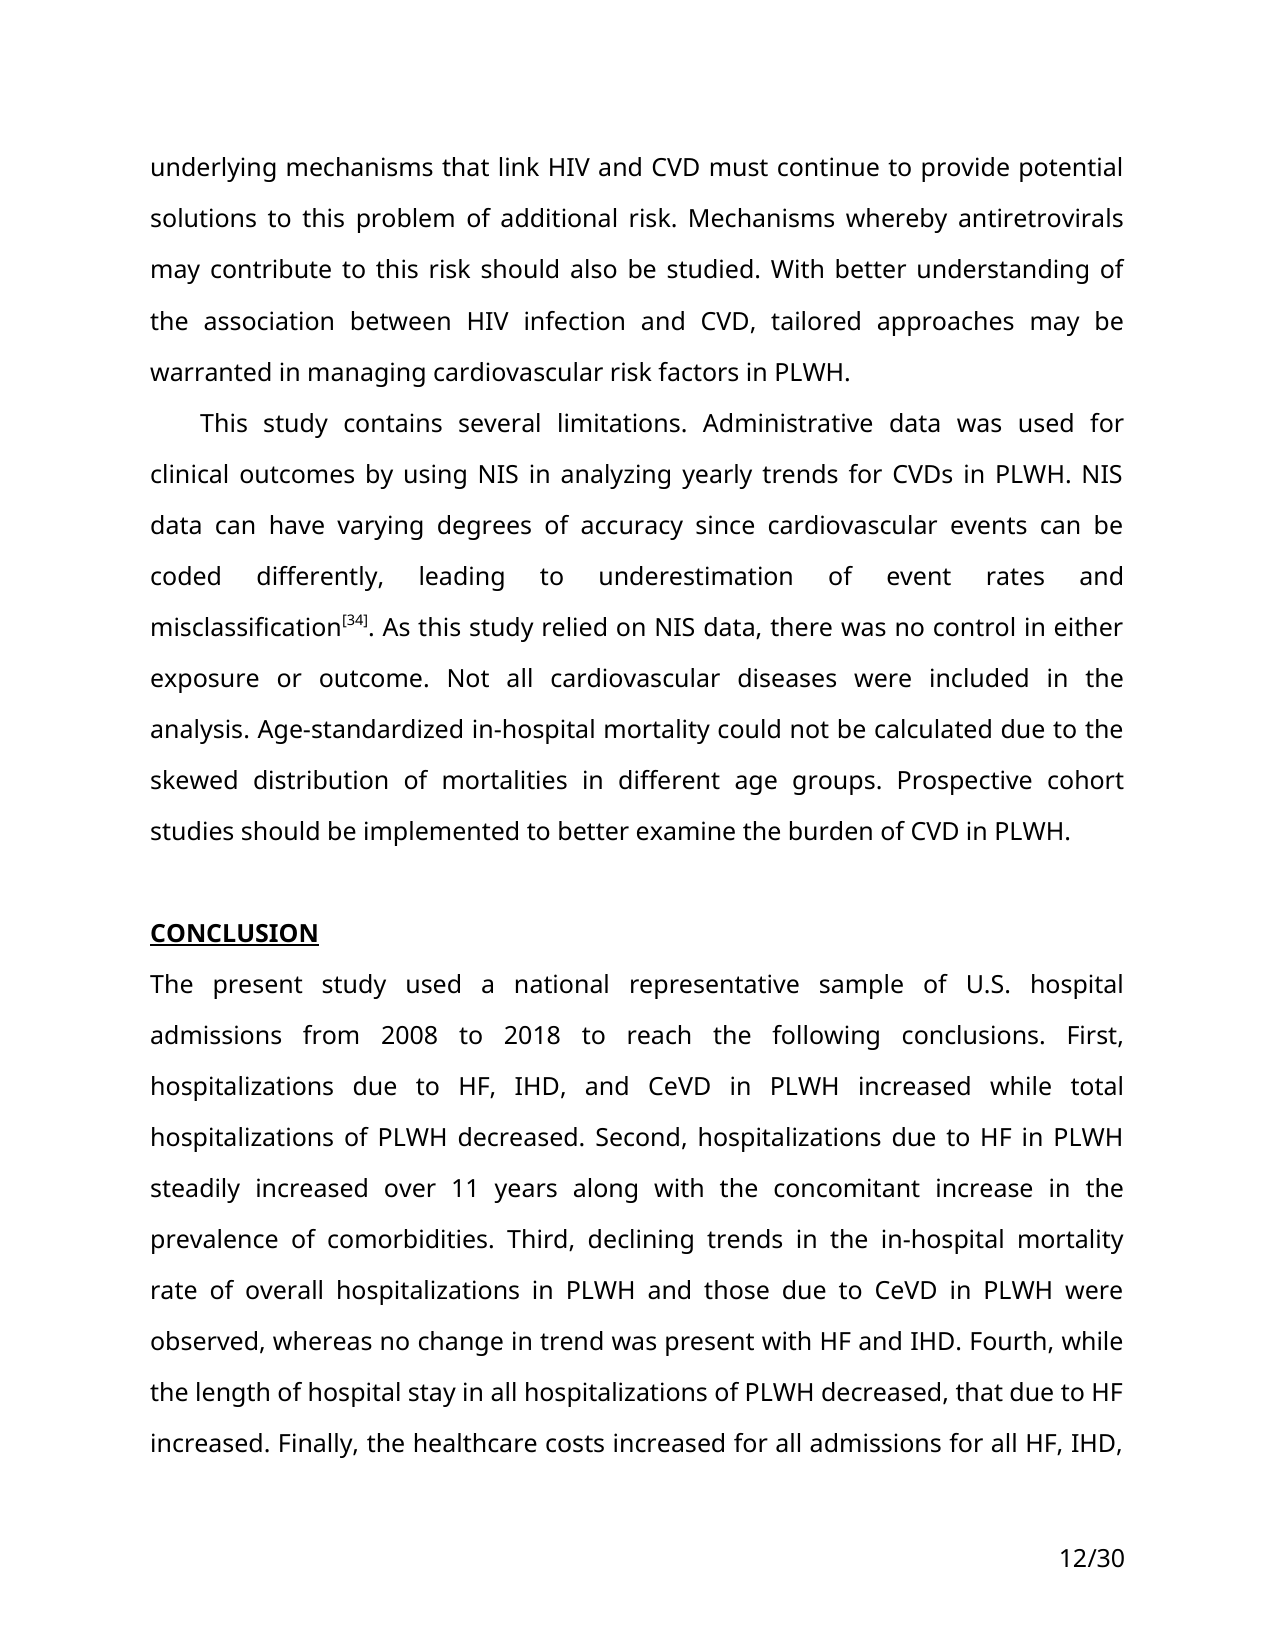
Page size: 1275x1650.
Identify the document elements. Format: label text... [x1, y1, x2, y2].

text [150, 967, 1125, 1460]
text This study contains several limitations. Administrative data was used for clinical outcomes by using NIS in analyzing yearly trends for CVDs in PLWH. NIS data can have varying degrees of accuracy since cardiovascular events can be coded differently, leading to underestimation of event rates and misclassification[34]. As this study relied on NIS data, there was no control in either exposure or outcome. Not all cardiovascular diseases were included in the analysis. Age-standardized in-hospital mortality could not be calculated due to the skewed distribution of mortalities in different age groups. Prospective cohort studies should be implemented to better examine the burden of CVD in PLWH. [150, 405, 1125, 848]
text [150, 150, 1125, 388]
text CONCLUSION [150, 916, 1125, 950]
